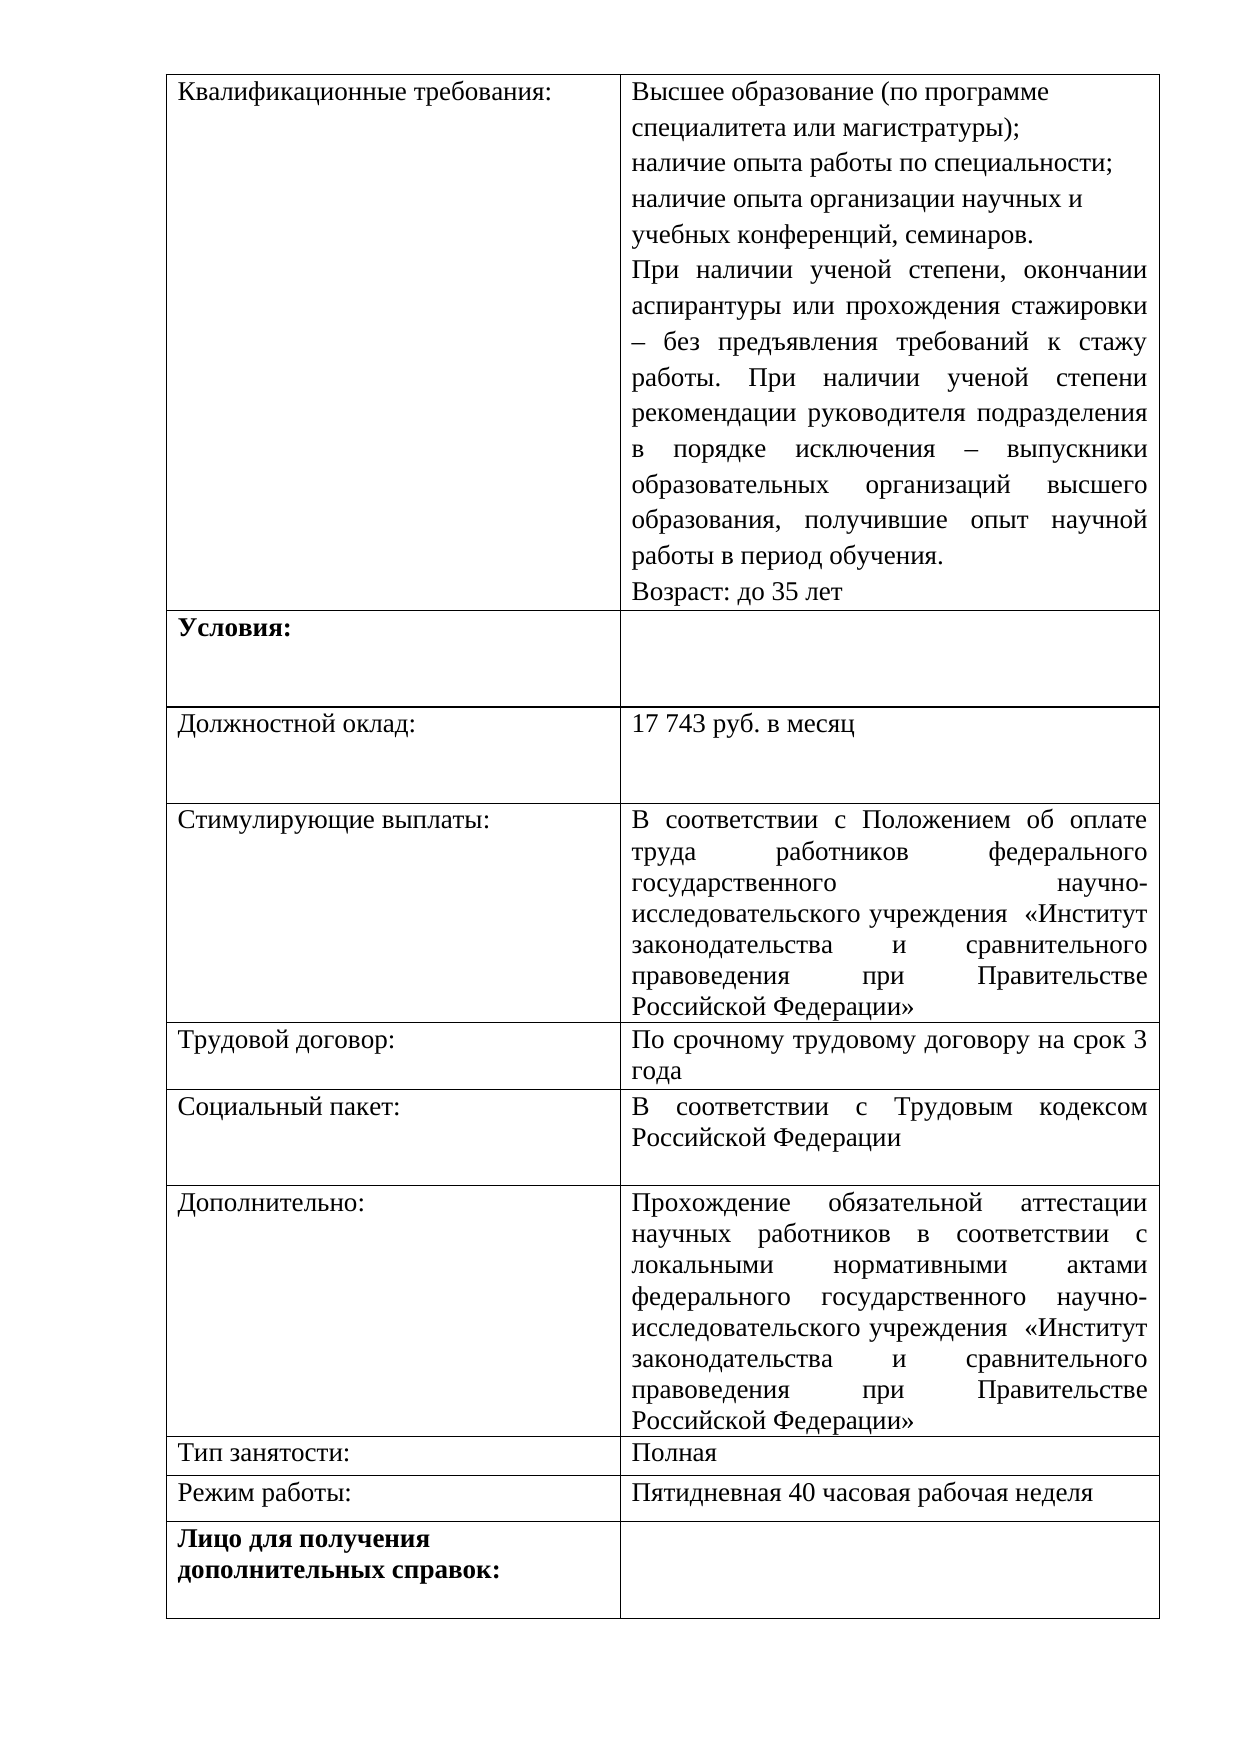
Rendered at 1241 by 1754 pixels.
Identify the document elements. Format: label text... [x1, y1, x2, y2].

table_cell Социальный пакет: [167, 1090, 620, 1185]
table_cell Высшее образование (по программе специалитета или магистратуры); наличие опыта работы по специальности; наличие опыта организации научных и учебных конференций, семинаров. При наличии ученой степени, окончании аспирантуры или прохождения стажировки – без предъявления требований к стажу работы. При наличии ученой степени рекомендации руководителя подразделения в порядке исключения – выпускники образовательных организаций высшего образования, получившие опыт научной работы в период обучения. Возраст: до 35 лет [621, 75, 1159, 610]
table_cell Стимулирующие выплаты: [167, 804, 620, 1022]
table_cell 17 743 руб. в месяц [621, 708, 1159, 803]
table_cell В соответствии с Трудовым кодексом Российской Федерации [621, 1090, 1159, 1185]
table_cell Условия: [167, 611, 620, 706]
table_cell Дополнительно: [167, 1186, 620, 1436]
table_cell Режим работы: [167, 1476, 620, 1521]
table_cell В соответствии с Положением об оплате труда работников федерального государственного научно-исследовательского учреждения «Институт законодательства и сравнительного правоведения при Правительстве Российской Федерации» [621, 804, 1159, 1022]
table_cell Пятидневная 40 часовая рабочая неделя [621, 1476, 1159, 1521]
table_cell Полная [621, 1437, 1159, 1475]
table_cell [621, 611, 1159, 706]
table_cell Трудовой договор: [167, 1023, 620, 1089]
table_cell Прохождение обязательной аттестации научных работников в соответствии с локальными нормативными актами федерального государственного научно-исследовательского учреждения «Институт законодательства и сравнительного правоведения при Правительстве Российской Федерации» [621, 1186, 1159, 1436]
table_cell Тип занятости: [167, 1437, 620, 1475]
table_cell [621, 1522, 1159, 1617]
table_cell Лицо для получения дополнительных справок: [167, 1522, 620, 1617]
table_cell Квалификационные требования: [167, 75, 620, 610]
table_cell По срочному трудовому договору на срок 3 года [621, 1023, 1159, 1089]
table_cell Должностной оклад: [167, 708, 620, 803]
